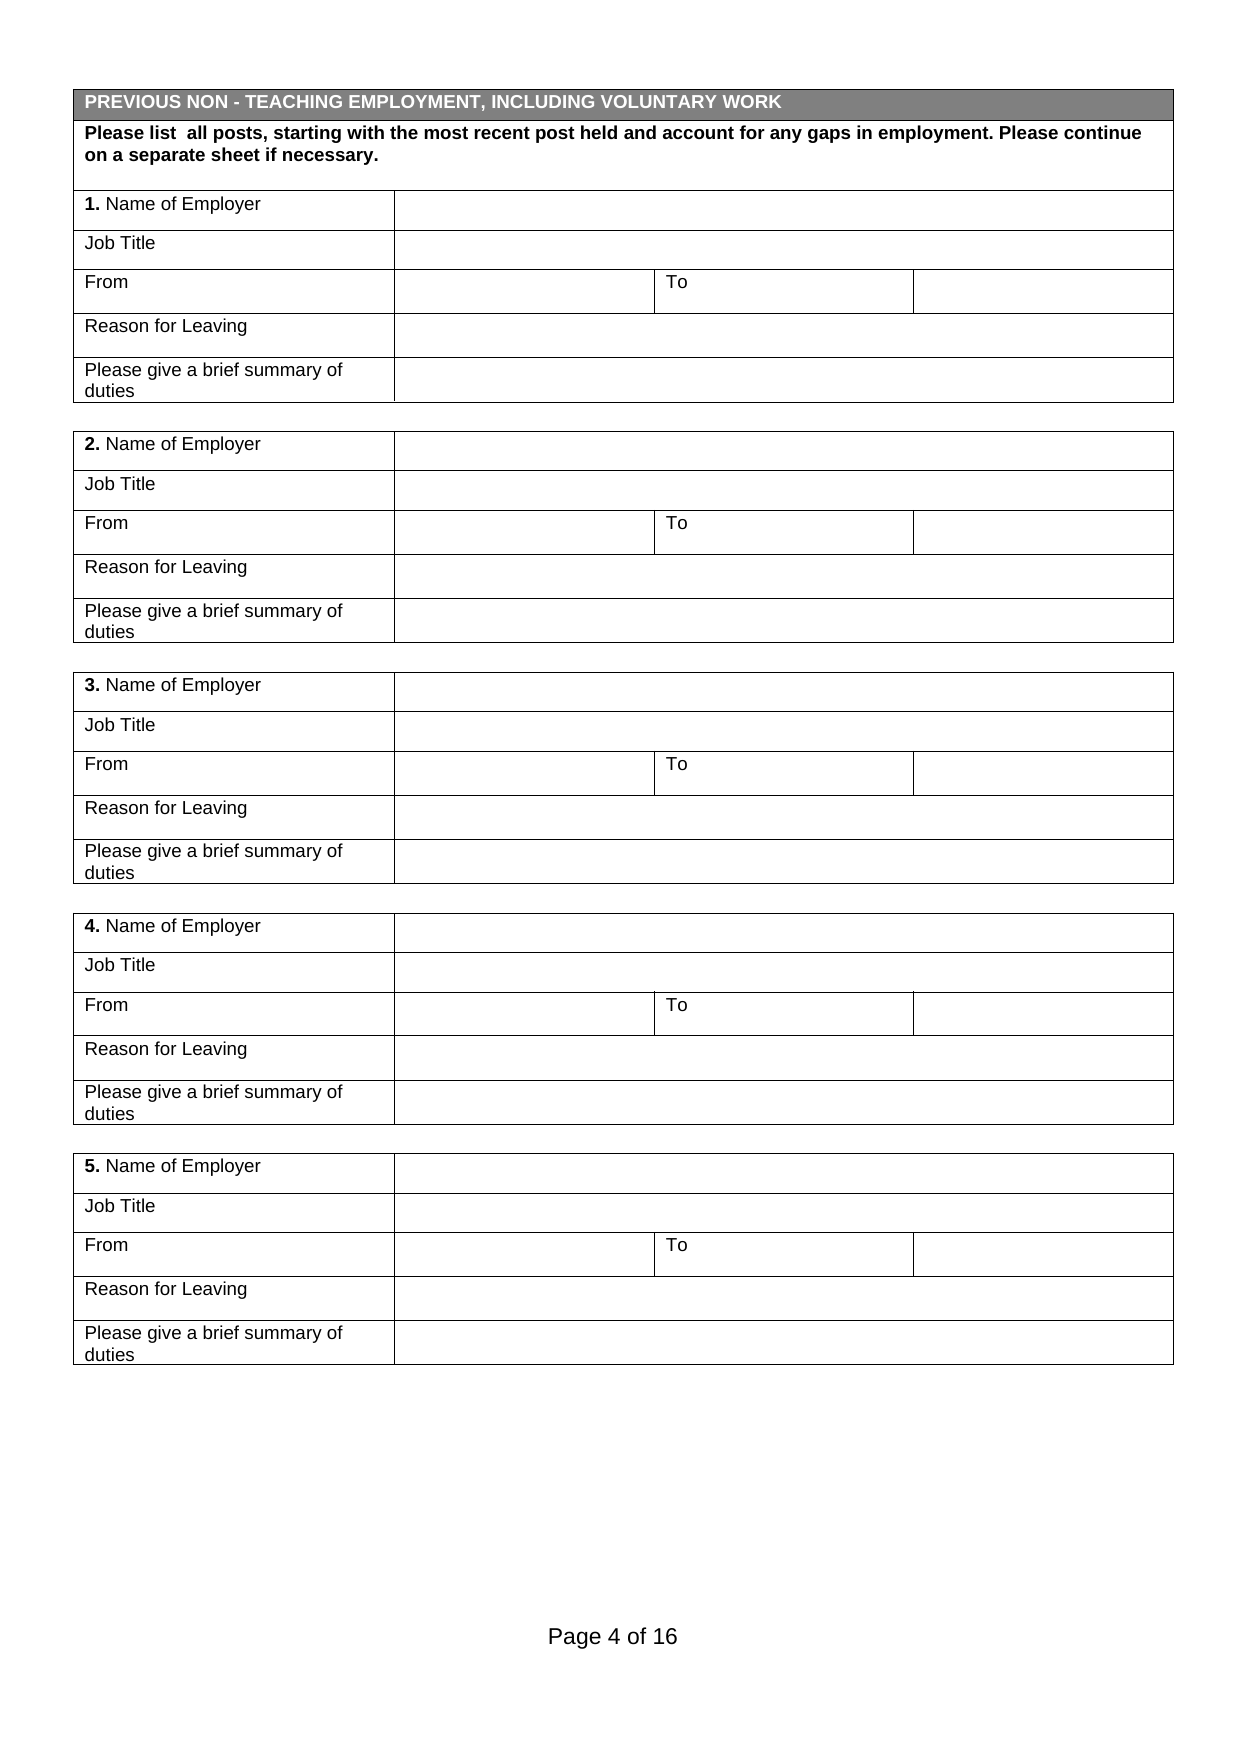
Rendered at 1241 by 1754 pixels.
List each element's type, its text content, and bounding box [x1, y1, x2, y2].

table_cell To [655, 993, 913, 1035]
table_cell [914, 1233, 1173, 1276]
table_cell Please give a brief summary of duties [74, 599, 394, 642]
table_cell [395, 1277, 1173, 1320]
table_cell [395, 314, 1173, 357]
table_header PREVIOUS NON - TEACHING EMPLOYMENT, INCLUDING VOLUNTARY WORK [74, 90, 1173, 120]
table_cell Please give a brief summary of duties [74, 1081, 394, 1124]
table_cell [395, 471, 1173, 510]
table_cell Reason for Leaving [74, 314, 394, 357]
table_cell Please give a brief summary of duties [74, 840, 394, 883]
text Page 4 of 16 [548, 1623, 1177, 1649]
table_header [395, 432, 1173, 470]
table_cell Reason for Leaving [74, 1277, 394, 1320]
table_cell [395, 191, 1173, 229]
table_cell Please list all posts, starting with the most recent post held and account for any gaps in employment. Please continue on a separate sheet if necessary. [74, 121, 1173, 190]
table_cell [395, 840, 1173, 883]
table_cell [395, 1081, 1173, 1124]
table_cell Job Title [74, 953, 394, 991]
table_cell 1. Name of Employer [74, 191, 394, 229]
table_header 4. Name of Employer [74, 914, 394, 952]
table_header 3. Name of Employer [74, 673, 394, 711]
table_cell Reason for Leaving [74, 1036, 394, 1079]
table_cell [914, 993, 1173, 1035]
table_cell [914, 511, 1173, 554]
table_cell To [655, 270, 913, 313]
table_header [395, 914, 1173, 952]
table_cell To [655, 511, 913, 554]
table_cell [914, 270, 1173, 313]
table_cell From [74, 752, 394, 794]
table_header 5. Name of Employer [74, 1154, 394, 1193]
table_cell Reason for Leaving [74, 555, 394, 598]
table_cell [395, 1036, 1173, 1079]
table_cell [395, 231, 1173, 269]
table_cell [395, 555, 1173, 598]
table_cell Job Title [74, 712, 394, 751]
table_cell Please give a brief summary of duties [74, 1321, 394, 1364]
table_header [395, 1154, 1173, 1193]
table_cell [395, 752, 654, 794]
table_cell [395, 953, 1173, 991]
table_cell [395, 358, 1173, 401]
table_cell To [655, 752, 913, 794]
table_cell From [74, 511, 394, 554]
table_cell [395, 270, 654, 313]
table_cell From [74, 270, 394, 313]
table_cell [395, 712, 1173, 751]
table_cell From [74, 993, 394, 1035]
table_cell Job Title [74, 231, 394, 269]
table_cell [914, 752, 1173, 794]
table_cell [395, 1321, 1173, 1364]
table_cell Please give a brief summary of duties [74, 358, 394, 401]
table_cell [395, 993, 654, 1035]
table_cell [395, 599, 1173, 642]
table_cell Job Title [74, 471, 394, 510]
table_cell To [655, 1233, 913, 1276]
table_cell [395, 511, 654, 554]
table_header 2. Name of Employer [74, 432, 394, 470]
table_cell [395, 1233, 654, 1276]
table_cell Reason for Leaving [74, 796, 394, 839]
table_cell [395, 796, 1173, 839]
table_cell From [74, 1233, 394, 1276]
table_header [395, 673, 1173, 711]
table_cell Job Title [74, 1194, 394, 1232]
table_cell [395, 1194, 1173, 1232]
